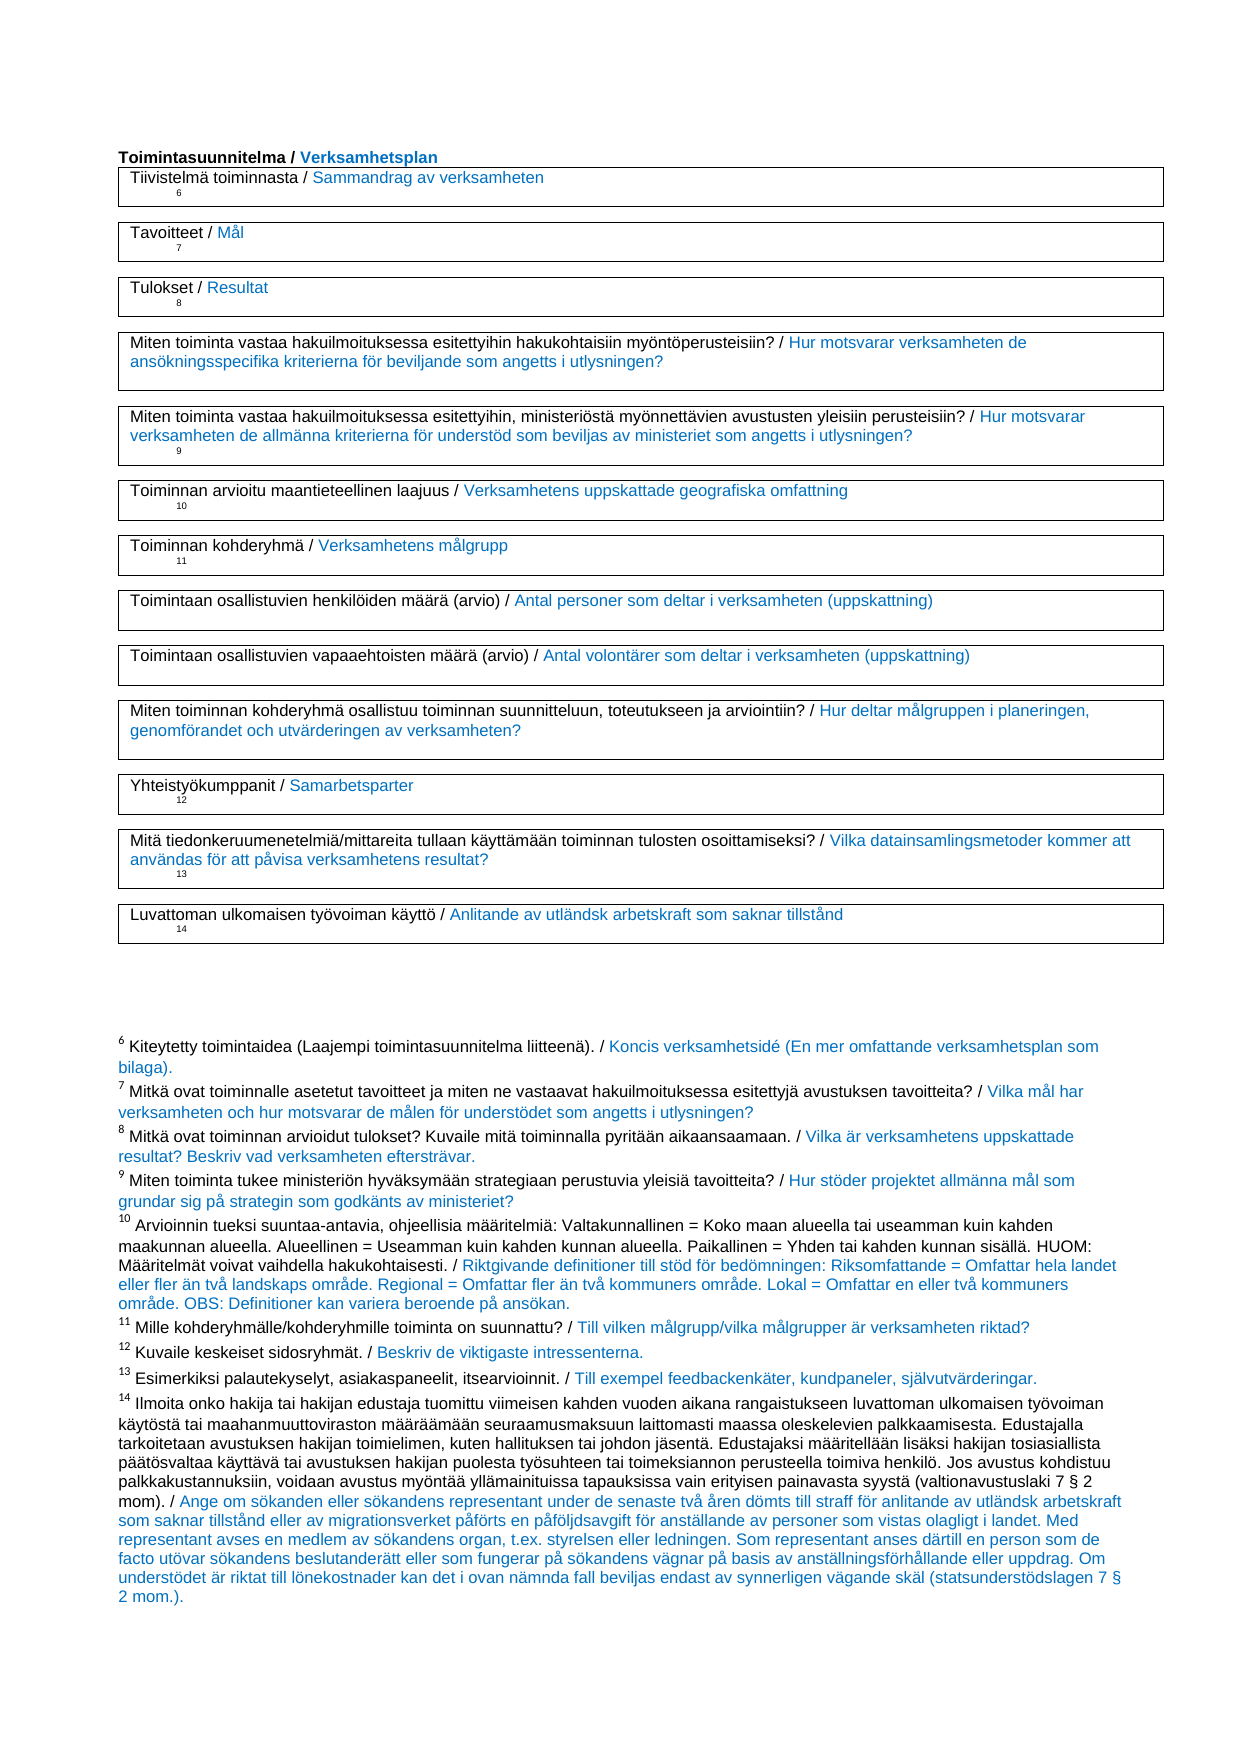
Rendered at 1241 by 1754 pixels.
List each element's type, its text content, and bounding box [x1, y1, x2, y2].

table_header Tulokset / Resultat [119, 278, 1163, 316]
table_header Tavoitteet / Mål [119, 223, 1163, 261]
table_header Yhteistyökumppanit / Samarbetsparter [119, 775, 1163, 814]
table_header Toimintaan osallistuvien henkilöiden määrä (arvio) / Antal personer som deltar i verksamheten (uppskattning) [119, 591, 1163, 629]
table_header Miten toiminta vastaa hakuilmoituksessa esitettyihin, ministeriöstä myönnettävien avustusten yleisiin perusteisiin? / Hur motsvarar verksamheten de allmänna kriterierna för understöd som beviljas av ministeriet som angetts i utlysningen? [119, 407, 1163, 464]
table_header Miten toiminnan kohderyhmä osallistuu toiminnan suunnitteluun, toteutukseen ja arviointiin? / Hur deltar målgruppen i planeringen, genomförandet och utvärderingen av verksamheten? [119, 701, 1163, 759]
table_header Mitä tiedonkeruumenetelmiä/mittareita tullaan käyttämään toiminnan tulosten osoittamiseksi? / Vilka datainsamlingsmetoder kommer att användas för att påvisa verksamhetens resultat? [119, 830, 1163, 888]
text Toimintasuunnitelma / Verksamhetsplan [118, 148, 1122, 167]
table_header Miten toiminta vastaa hakuilmoituksessa esitettyihin hakukohtaisiin myöntöperusteisiin? / Hur motsvarar verksamheten de ansökningsspecifika kriterierna för beviljande som angetts i utlysningen? [119, 333, 1163, 390]
table_header Luvattoman ulkomaisen työvoiman käyttö / Anlitande av utländsk arbetskraft som saknar tillstånd [119, 905, 1163, 943]
table_header Toiminnan kohderyhmä / Verksamhetens målgrupp [119, 536, 1163, 574]
table_header Toiminnan arvioitu maantieteellinen laajuus / Verksamhetens uppskattade geografiska omfattning [119, 481, 1163, 519]
table_header Toimintaan osallistuvien vapaaehtoisten määrä (arvio) / Antal volontärer som deltar i verksamheten (uppskattning) [119, 646, 1163, 684]
table_header Tiivistelmä toiminnasta / Sammandrag av verksamheten [119, 168, 1163, 206]
